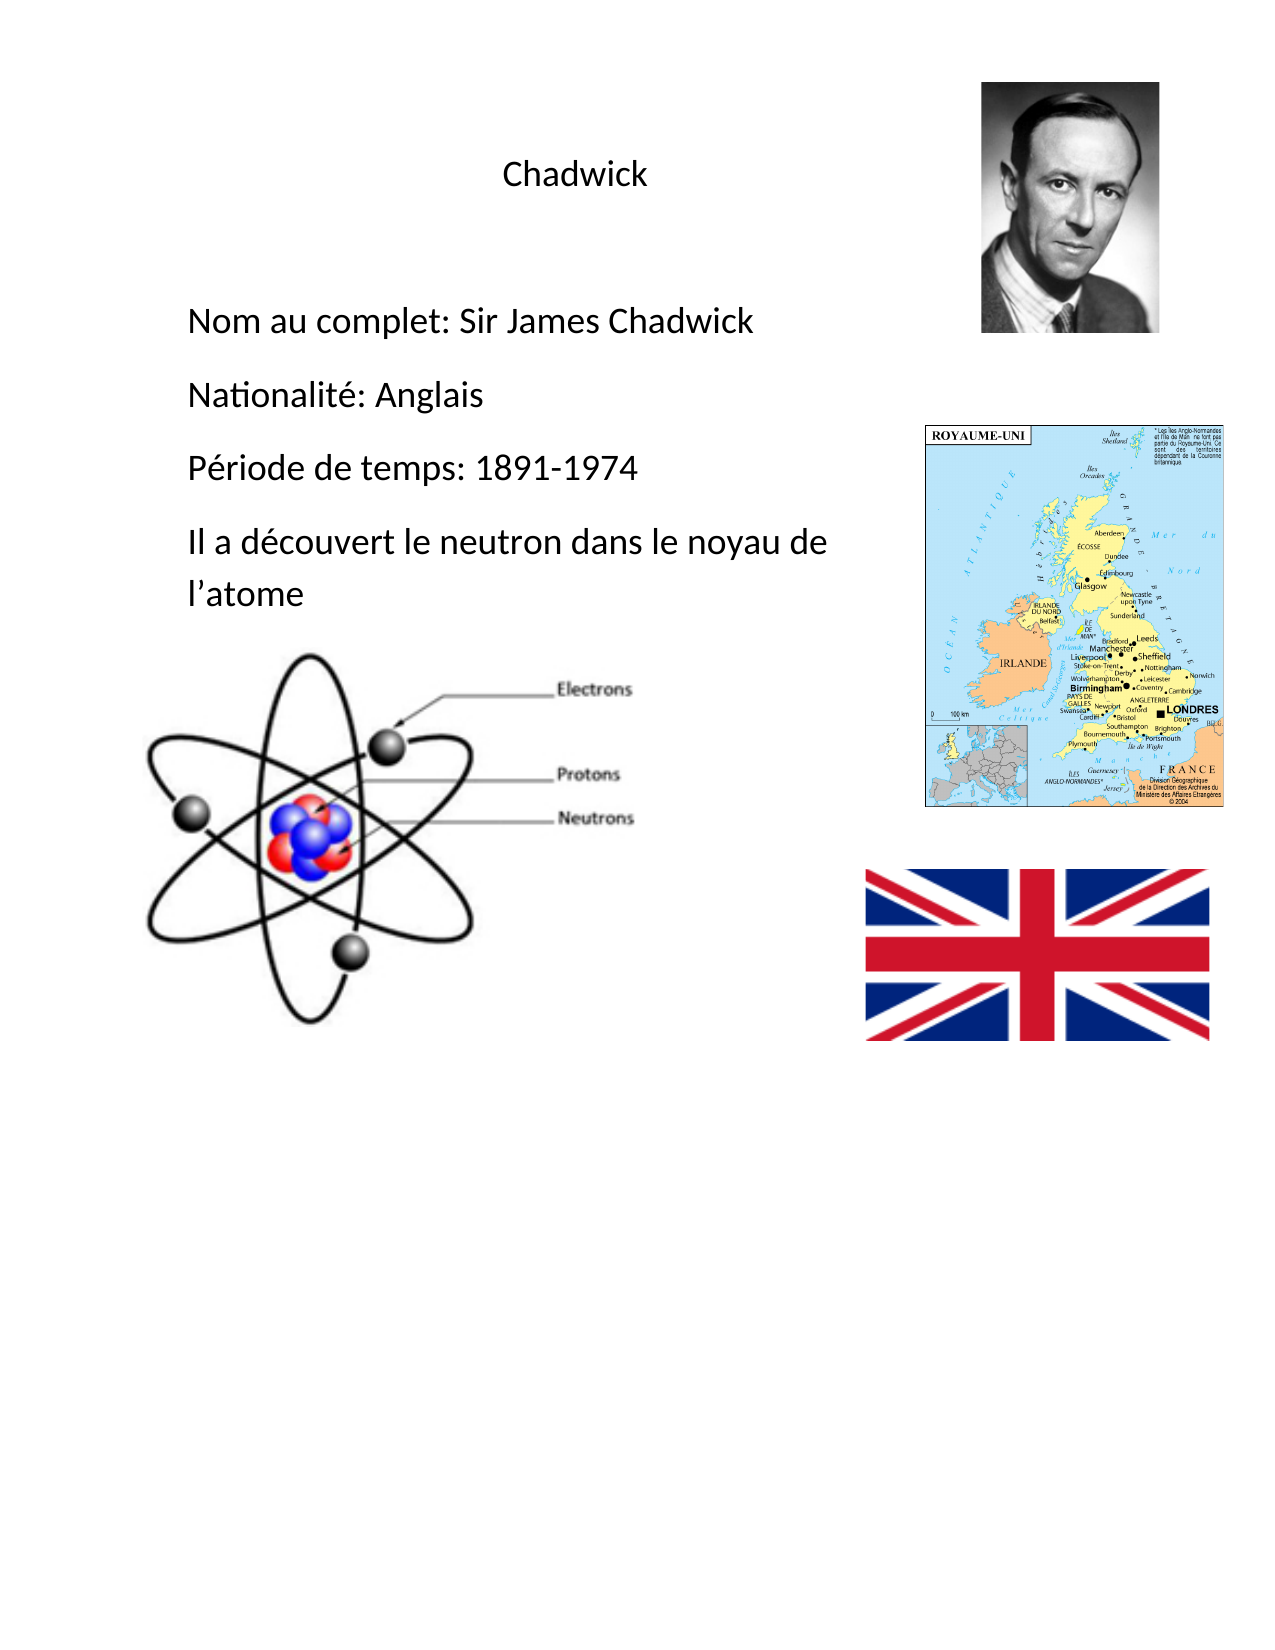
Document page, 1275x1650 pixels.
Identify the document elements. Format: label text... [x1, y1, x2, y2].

picture [865, 869, 1210, 1041]
text Il a découvert le neutron dans le noyau de l’atome [187, 518, 925, 616]
text Période de temps: 1891-1974 [187, 444, 925, 490]
text Nom au complet: Sir James Chadwick [187, 297, 1087, 343]
text Chadwick [187, 150, 981, 196]
picture [142, 647, 635, 1027]
picture [981, 82, 1160, 333]
text Nationalité: Anglais [187, 371, 1087, 416]
picture [925, 425, 1224, 807]
